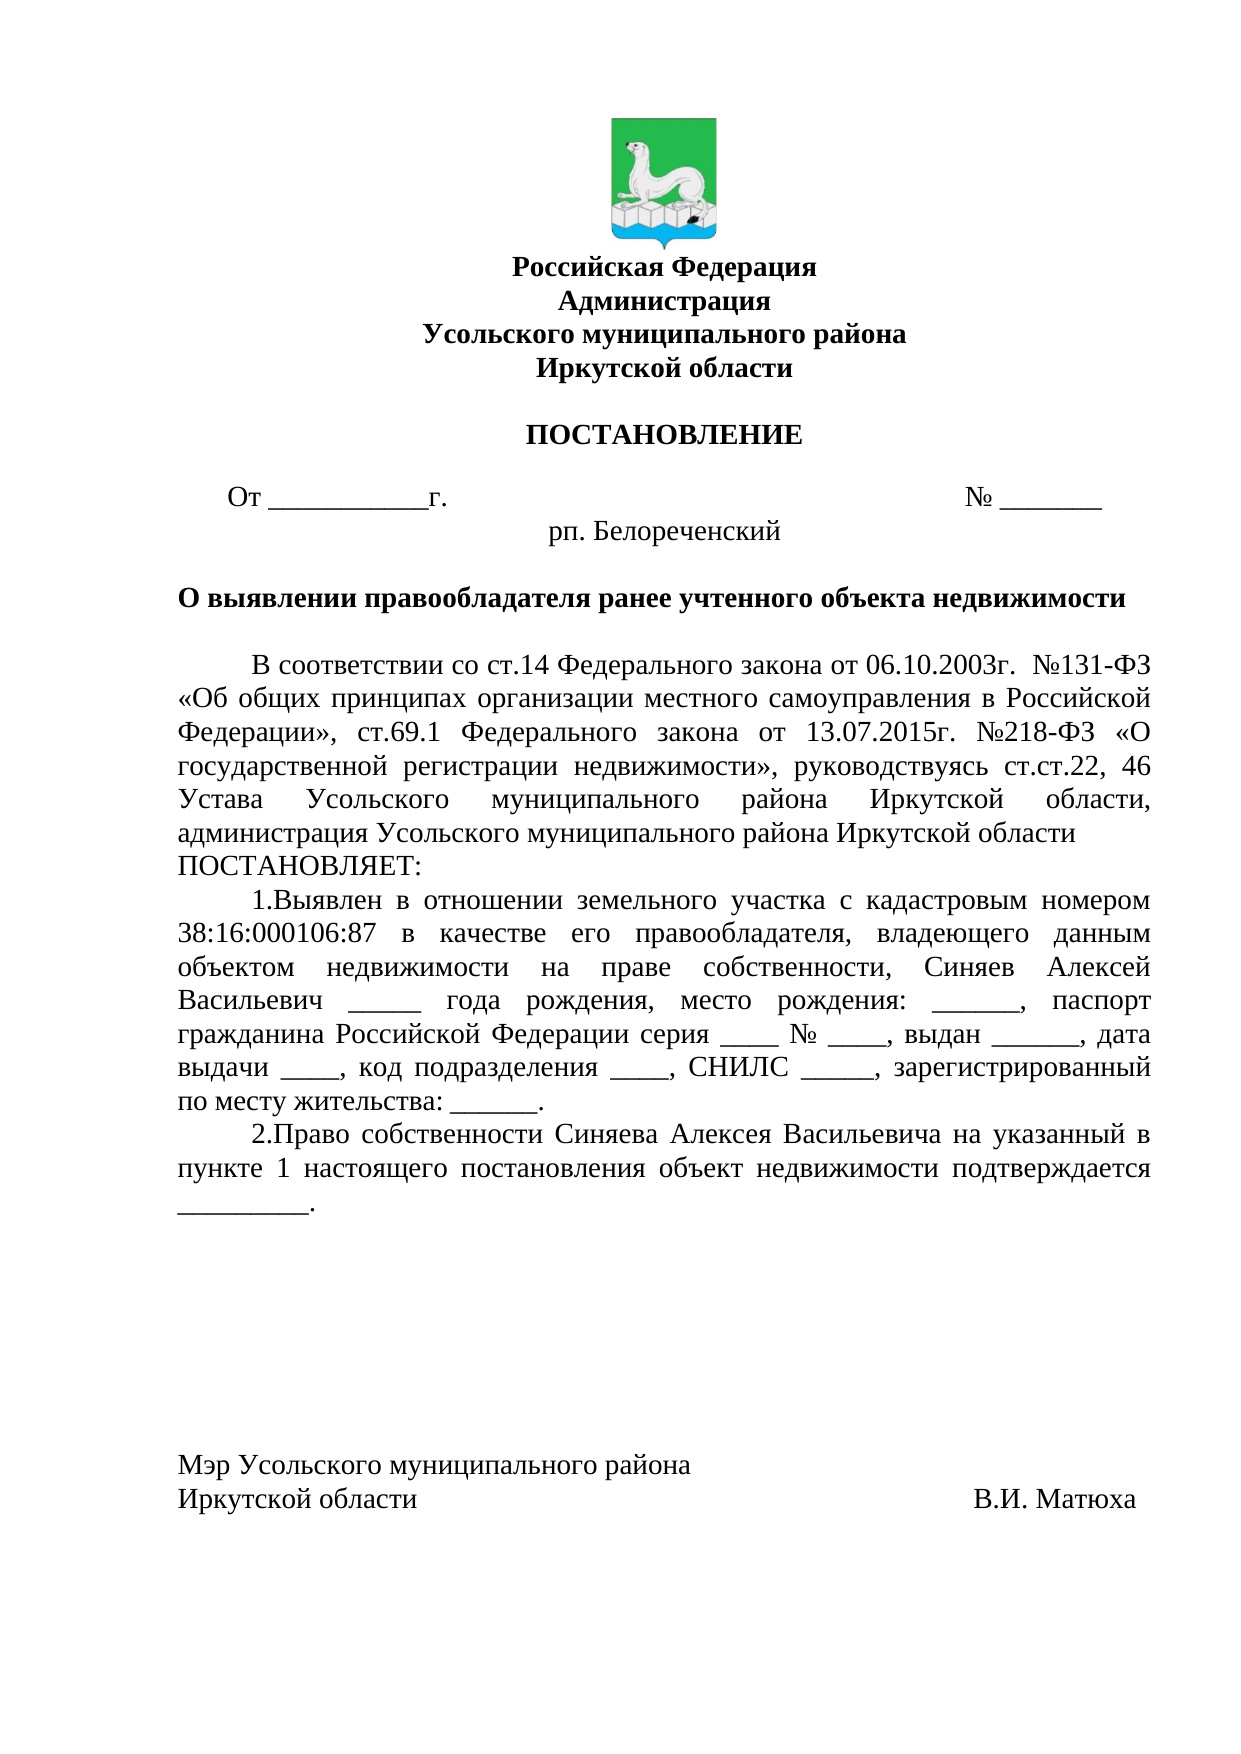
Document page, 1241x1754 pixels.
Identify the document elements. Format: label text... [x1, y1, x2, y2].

text ПОСТАНОВЛЕНИЕ [177, 417, 1152, 451]
text рп. Белореченский [177, 513, 1152, 546]
picture [611, 118, 717, 250]
text Мэр Усольского муниципального района [177, 1447, 1137, 1481]
text Иркутской области [177, 350, 1152, 383]
text В соответствии со ст.14 Федерального закона от 06.10.2003г. №131-ФЗ «Об общих принципах организации местного самоуправления в Российской Федерации», ст.69.1 Федерального закона от 13.07.2015г. №218-ФЗ «О государственной регистрации недвижимости», руководствуясь ст.ст.22, 46 Устава Усольского муниципального района Иркутской области, администрация Усольского муниципального района Иркутской области [177, 647, 1152, 848]
text Администрация [177, 283, 1152, 316]
text 2.Право собственности Синяева Алексея Васильевича на указанный в пункте 1 настоящего постановления объект недвижимости подтверждается _________. [177, 1117, 1152, 1217]
text Российская Федерация [177, 118, 1152, 283]
text 1.Выявлен в отношении земельного участка с кадастровым номером 38:16:000106:87 в качестве его правообладателя, владеющего данным объектом недвижимости на праве собственности, Синяев Алексей Васильевич _____ года рождения, место рождения: ______, паспорт гражданина Российской Федерации серия ____ № ____, выдан ______, дата выдачи ____, код подразделения ____, СНИЛС _____, зарегистрированный по месту жительства: ______. [177, 882, 1152, 1117]
text Усольского муниципального района [177, 316, 1152, 350]
text О выявлении правообладателя ранее учтенного объекта недвижимости [177, 580, 1152, 613]
text От ___________г. № _______ [177, 479, 1152, 513]
text ПОСТАНОВЛЯЕТ: [177, 848, 1152, 882]
text Иркутской области В.И. Матюха [177, 1481, 1137, 1514]
